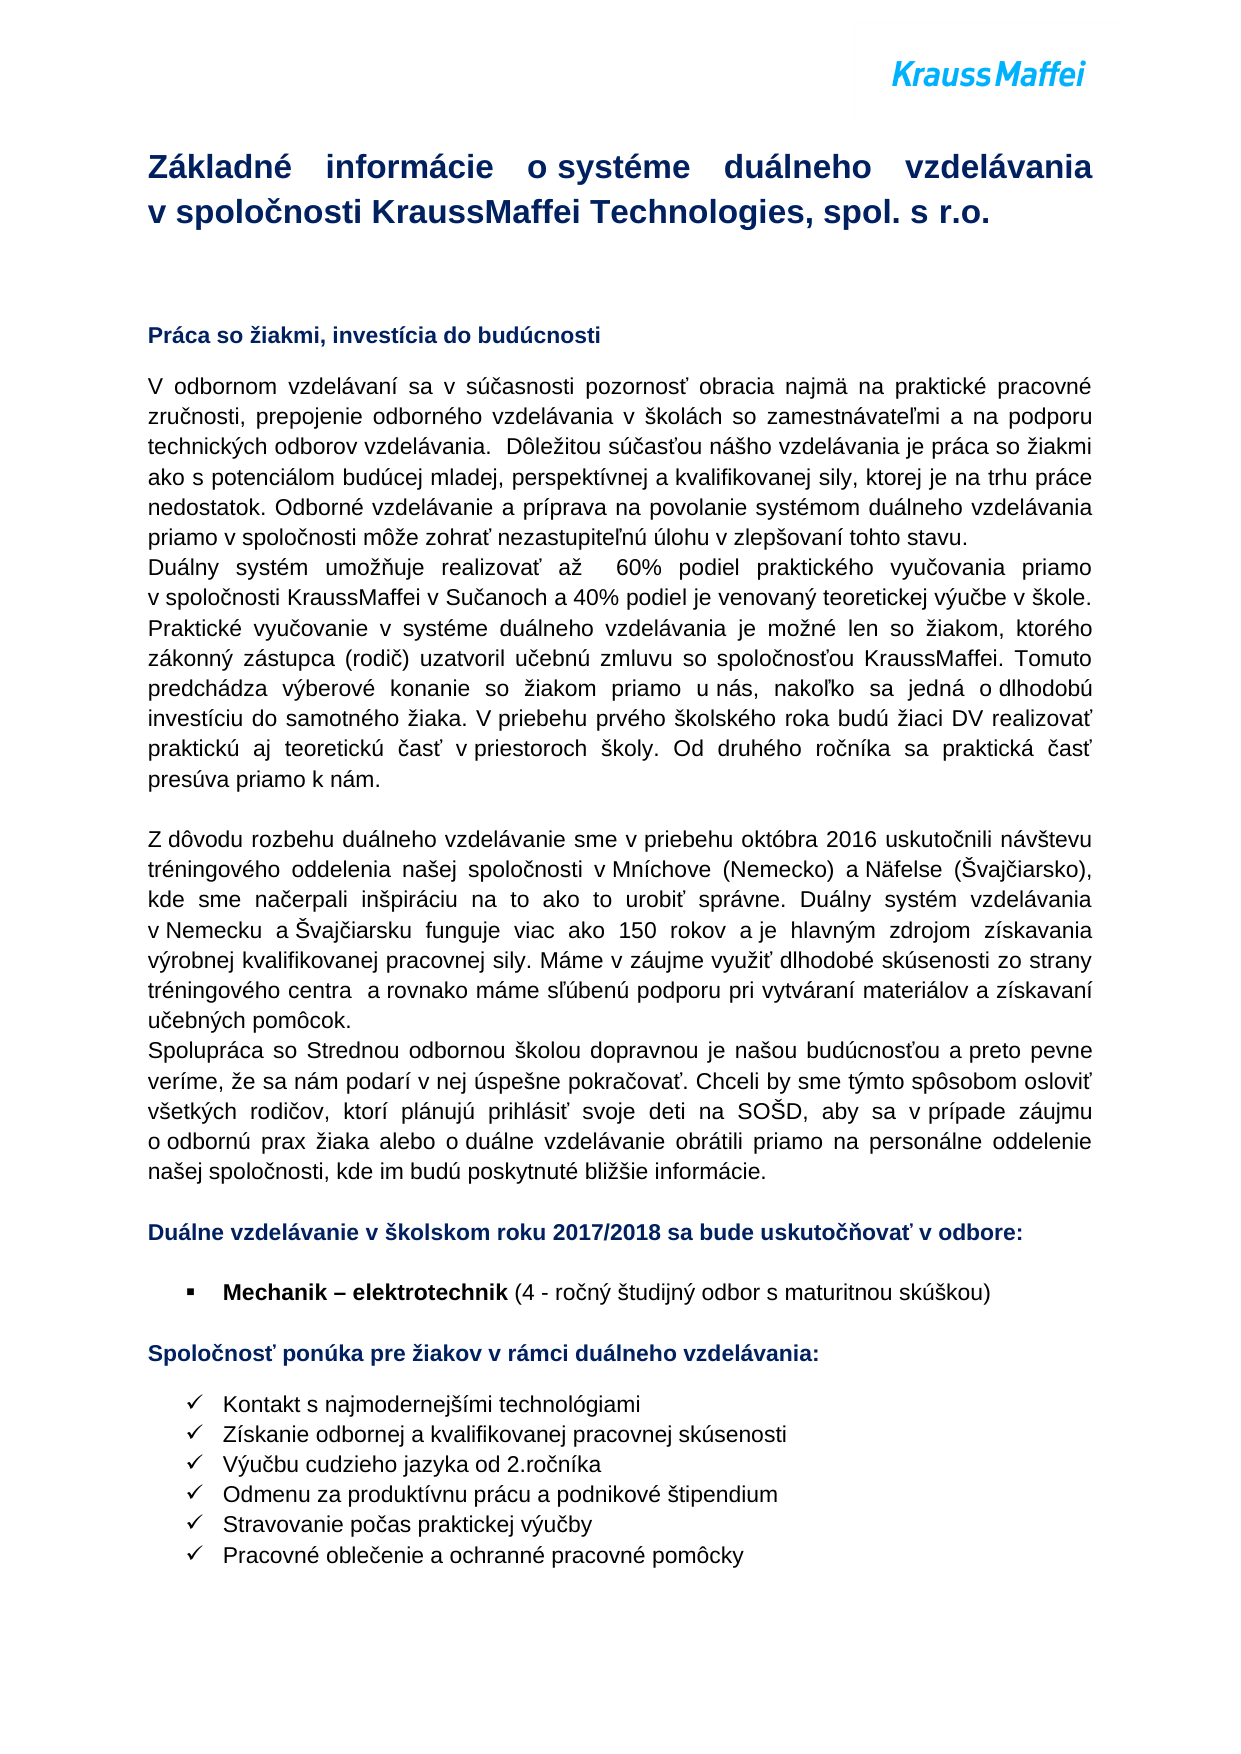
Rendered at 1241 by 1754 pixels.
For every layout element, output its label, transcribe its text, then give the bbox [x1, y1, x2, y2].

list Získanie odbornej a kvalifikovanej pracovnej skúsenosti [185, 1421, 1093, 1447]
picture [853, 21, 1122, 122]
text Spoločnosť ponúka pre žiakov v rámci duálneho vzdelávania: [148, 1339, 1093, 1366]
list Pracovné oblečenie a ochranné pracovné pomôcky [185, 1542, 1093, 1568]
list Stravovanie počas praktickej výučby [185, 1511, 1093, 1538]
text Práca so žiakmi, investícia do budúcnosti [148, 322, 1093, 348]
list Odmenu za produktívnu prácu a podnikové štipendium [185, 1481, 1093, 1507]
list Výučbu cudzieho jazyka od 2.ročníka [185, 1451, 1093, 1477]
text Duálne vzdelávanie v školskom roku 2017/2018 sa bude uskutočňovať v odbore: [148, 1219, 1093, 1245]
text Základné informácie o systéme duálneho vzdelávania v spoločnosti KraussMaffei Technologies, spol. s r.o. [148, 148, 1093, 230]
text Duálny systém umožňuje realizovať až 60% podiel praktického vyučovania priamo v spoločnosti KraussMaffei v Sučanoch a 40% podiel je venovaný teoretickej výučbe v škole. Praktické vyučovanie v systéme duálneho vzdelávania je možné len so žiakom, ktorého zákonný zástupca (rodič) uzatvoril učebnú zmluvu so spoločnosťou KraussMaffei. Tomuto predchádza výberové konanie so žiakom priamo u nás, nakoľko sa jedná o dlhodobú investíciu do samotného žiaka. V priebehu prvého školského roka budú žiaci DV realizovať praktickú aj teoretickú časť v priestoroch školy. Od druhého ročníka sa praktická časť presúva priamo k nám. [148, 554, 1093, 792]
text Spolupráca so Strednou odbornou školou dopravnou je našou budúcnosťou a preto pevne veríme, že sa nám podarí v nej úspešne pokračovať. Chceli by sme týmto spôsobom osloviť všetkých rodičov, ktorí plánujú prihlásiť svoje deti na SOŠD, aby sa v prípade záujmu o odbornú prax žiaka alebo o duálne vzdelávanie obrátili priamo na personálne oddelenie našej spoločnosti, kde im budú poskytnuté bližšie informácie. [148, 1037, 1093, 1184]
list Mechanik – elektrotechnik (4 - ročný študijný odbor s maturitnou skúškou) [185, 1279, 1093, 1305]
text Z dôvodu rozbehu duálneho vzdelávanie sme v priebehu októbra 2016 uskutočnili návštevu tréningového oddelenia našej spoločnosti v Mníchove (Nemecko) a Näfelse (Švajčiarsko), kde sme načerpali inšpiráciu na to ako to urobiť správne. Duálny systém vzdelávania v Nemecku a Švajčiarsku funguje viac ako 150 rokov a je hlavným zdrojom získavania výrobnej kvalifikovanej pracovnej sily. Máme v záujme využiť dlhodobé skúsenosti zo strany tréningového centra a rovnako máme sľúbenú podporu pri vytváraní materiálov a získavaní učebných pomôcok. [148, 826, 1093, 1033]
text V odbornom vzdelávaní sa v súčasnosti pozornosť obracia najmä na praktické pracovné zručnosti, prepojenie odborného vzdelávania v školách so zamestnávateľmi a na podporu technických odborov vzdelávania. Dôležitou súčasťou nášho vzdelávania je práca so žiakmi ako s potenciálom budúcej mladej, perspektívnej a kvalifikovanej sily, ktorej je na trhu práce nedostatok. Odborné vzdelávanie a príprava na povolanie systémom duálneho vzdelávania priamo v spoločnosti môže zohrať nezastupiteľnú úlohu v zlepšovaní tohto stavu. [148, 373, 1093, 550]
list Kontakt s najmodernejšími technológiami [185, 1391, 1093, 1417]
